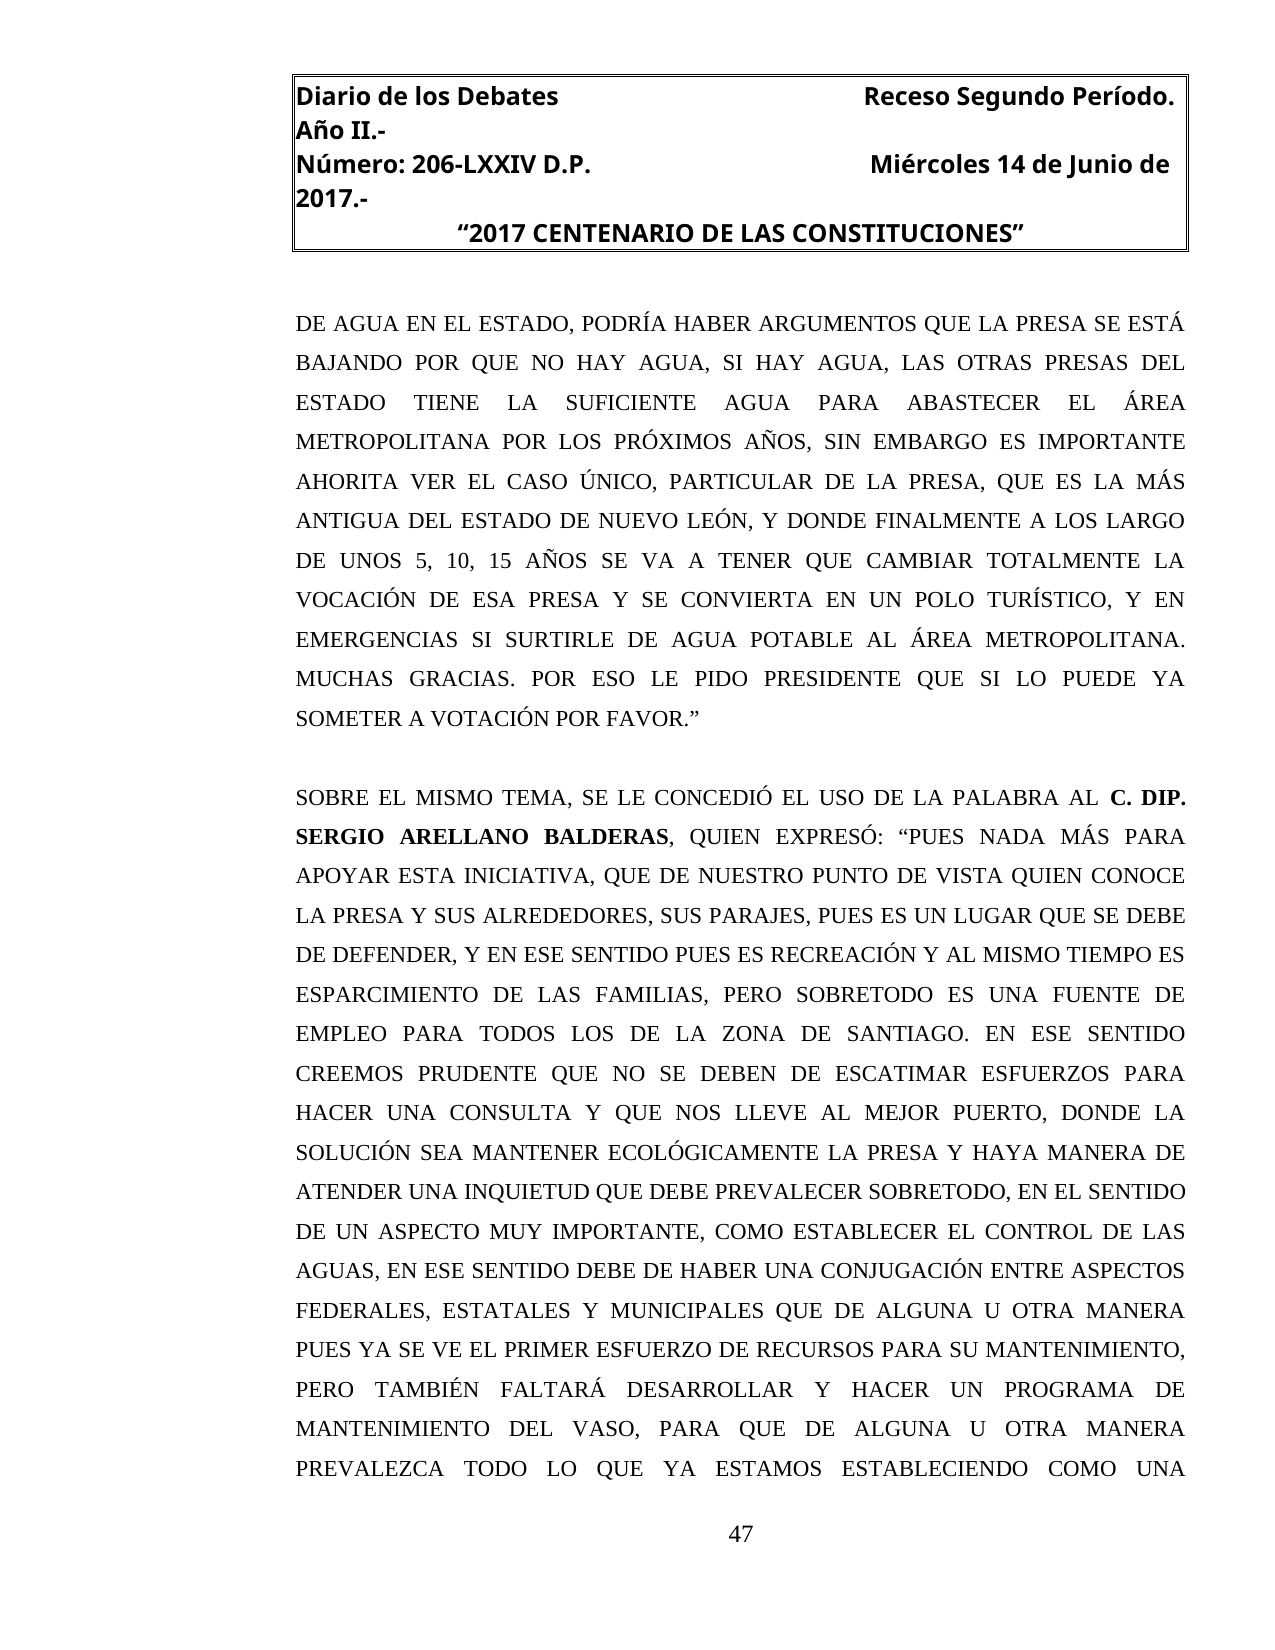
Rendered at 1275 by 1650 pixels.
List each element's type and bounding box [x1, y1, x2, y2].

text [295, 310, 1186, 731]
text [295, 784, 1186, 1481]
